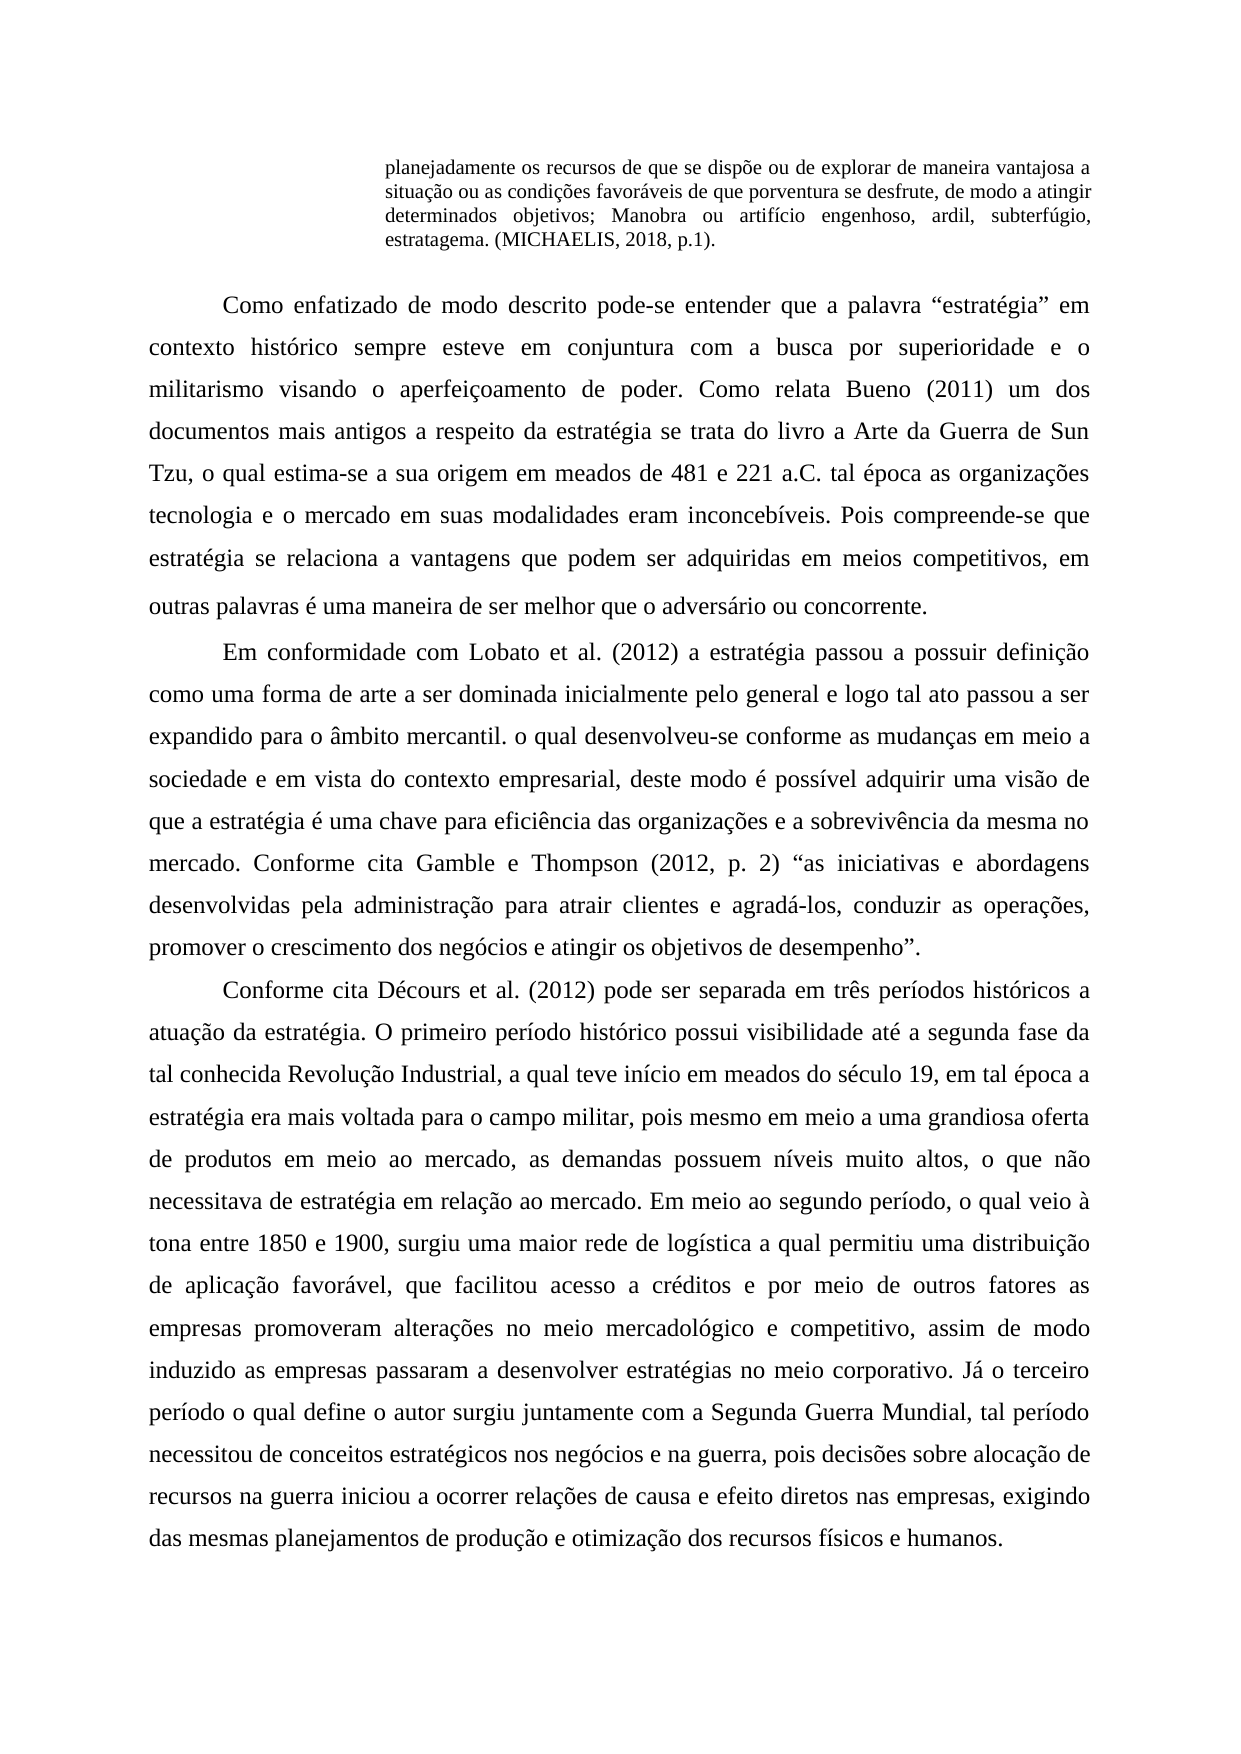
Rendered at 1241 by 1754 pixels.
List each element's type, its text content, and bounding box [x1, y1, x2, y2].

text Como enfatizado de modo descrito pode-se entender que a palavra “estratégia” em contexto histórico sempre esteve em conjuntura com a busca por superioridade e o militarismo visando o aperfeiçoamento de poder. Como relata Bueno (2011) um dos documentos mais antigos a respeito da estratégia se trata do livro a Arte da Guerra de Sun Tzu, o qual estima-se a sua origem em meados de 481 e 221 a.C. tal época as organizações tecnologia e o mercado em suas modalidades eram inconcebíveis. Pois compreende-se que estratégia se relaciona a vantagens que podem ser adquiridas em meios competitivos, em outras palavras é uma maneira de ser melhor que o adversário ou concorrente. [148, 290, 1091, 621]
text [385, 155, 1092, 251]
text Em conformidade com Lobato et al. (2012) a estratégia passou a possuir definição como uma forma de arte a ser dominada inicialmente pelo general e logo tal ato passou a ser expandido para o âmbito mercantil. o qual desenvolveu-se conforme as mudanças em meio a sociedade e em vista do contexto empresarial, deste modo é possível adquirir uma visão de que a estratégia é uma chave para eficiência das organizações e a sobrevivência da mesma no mercado. Conforme cita Gamble e Thompson (2012, p. 2) “as iniciativas e abordagens desenvolvidas pela administração para atrair clientes e agradá-los, conduzir as operações, promover o crescimento dos negócios e atingir os objetivos de desempenho”. [148, 637, 1091, 961]
text Conforme cita Décours et al. (2012) pode ser separada em três períodos históricos a atuação da estratégia. O primeiro período histórico possui visibilidade até a segunda fase da tal conhecida Revolução Industrial, a qual teve início em meados do século 19, em tal época a estratégia era mais voltada para o campo militar, pois mesmo em meio a uma grandiosa oferta de produtos em meio ao mercado, as demandas possuem níveis muito altos, o que não necessitava de estratégia em relação ao mercado. Em meio ao segundo período, o qual veio à tona entre 1850 e 1900, surgiu uma maior rede de logística a qual permitiu uma distribuição de aplicação favorável, que facilitou acesso a créditos e por meio de outros fatores as empresas promoveram alterações no meio mercadológico e competitivo, assim de modo induzido as empresas passaram a desenvolver estratégias no meio corporativo. Já o terceiro período o qual define o autor surgiu juntamente com a Segunda Guerra Mundial, tal período necessitou de conceitos estratégicos nos negócios e na guerra, pois decisões sobre alocação de recursos na guerra iniciou a ocorrer relações de causa e efeito diretos nas empresas, exigindo das mesmas planejamentos de produção e otimização dos recursos físicos e humanos. [148, 975, 1091, 1552]
